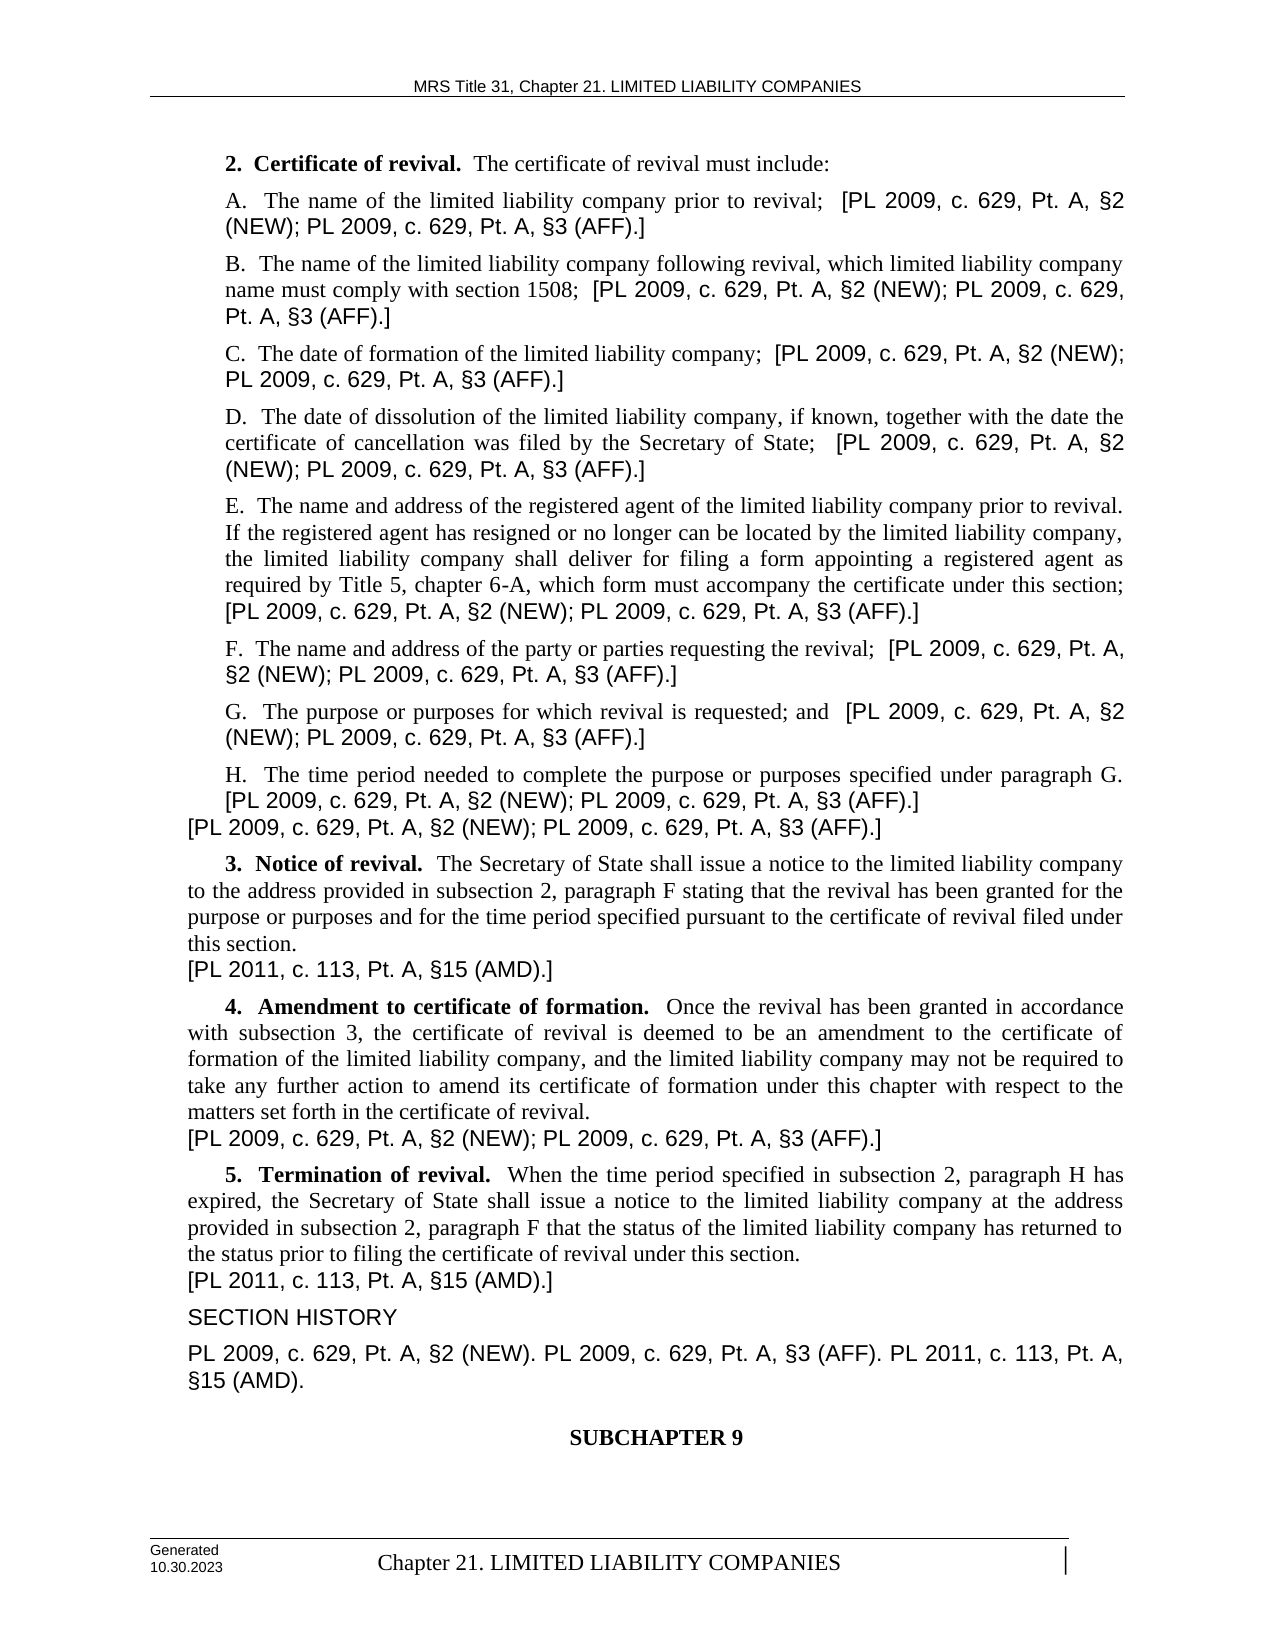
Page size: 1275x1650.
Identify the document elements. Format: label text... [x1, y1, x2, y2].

text 5. Termination of revival. When the time period specified in subsection 2, paragraph H has expired, the Secretary of State shall issue a notice to the limited liability company at the address provided in subsection 2, paragraph F that the status of the limited liability company has returned to the status prior to filing the certificate of revival under this section. [187, 1161, 1125, 1267]
text H. The time period needed to complete the purpose or purposes specified under paragraph G. [PL 2009, c. 629, Pt. A, §2 (NEW); PL 2009, c. 629, Pt. A, §3 (AFF).] [225, 761, 1125, 814]
text [PL 2011, c. 113, Pt. A, §15 (AMD).] [187, 1267, 1125, 1293]
text [PL 2011, c. 113, Pt. A, §15 (AMD).] [187, 956, 1125, 982]
text SUBCHAPTER 9 [187, 1424, 1125, 1451]
text B. The name of the limited liability company following revival, which limited liability company name must comply with section 1508; [PL 2009, c. 629, Pt. A, §2 (NEW); PL 2009, c. 629, Pt. A, §3 (AFF).] [225, 250, 1125, 329]
text SECTION HISTORY [187, 1303, 1125, 1330]
text 4. Amendment to certificate of formation. Once the revival has been granted in accordance with subsection 3, the certificate of revival is deemed to be an amendment to the certificate of formation of the limited liability company, and the limited liability company may not be required to take any further action to amend its certificate of formation under this chapter with respect to the matters set forth in the certificate of revival. [187, 993, 1125, 1124]
text 3. Notice of revival. The Secretary of State shall issue a notice to the limited liability company to the address provided in subsection 2, paragraph F stating that the revival has been granted for the purpose or purposes and for the time period specified pursuant to the certificate of revival filed under this section. [187, 851, 1125, 956]
text C. The date of formation of the limited liability company; [PL 2009, c. 629, Pt. A, §2 (NEW); PL 2009, c. 629, Pt. A, §3 (AFF).] [225, 339, 1125, 392]
text E. The name and address of the registered agent of the limited liability company prior to revival. If the registered agent has resigned or no longer can be located by the limited liability company, the limited liability company shall deliver for filing a form appointing a registered agent as required by Title 5, chapter 6‑A, which form must accompany the certificate under this section; [PL 2009, c. 629, Pt. A, §2 (NEW); PL 2009, c. 629, Pt. A, §3 (AFF).] [225, 492, 1125, 624]
text D. The date of dissolution of the limited liability company, if known, together with the date the certificate of cancellation was filed by the Secretary of State; [PL 2009, c. 629, Pt. A, §2 (NEW); PL 2009, c. 629, Pt. A, §3 (AFF).] [225, 403, 1125, 482]
text [PL 2009, c. 629, Pt. A, §2 (NEW); PL 2009, c. 629, Pt. A, §3 (AFF).] [187, 814, 1125, 840]
text G. The purpose or purposes for which revival is requested; and [PL 2009, c. 629, Pt. A, §2 (NEW); PL 2009, c. 629, Pt. A, §3 (AFF).] [225, 698, 1125, 751]
text A. The name of the limited liability company prior to revival; [PL 2009, c. 629, Pt. A, §2 (NEW); PL 2009, c. 629, Pt. A, §3 (AFF).] [225, 187, 1125, 239]
text [PL 2009, c. 629, Pt. A, §2 (NEW); PL 2009, c. 629, Pt. A, §3 (AFF).] [187, 1124, 1125, 1151]
text 2. Certificate of revival. The certificate of revival must include: [187, 150, 1125, 176]
text PL 2009, c. 629, Pt. A, §2 (NEW). PL 2009, c. 629, Pt. A, §3 (AFF). PL 2011, c. 113, Pt. A, §15 (AMD). [187, 1340, 1125, 1393]
text F. The name and address of the party or parties requesting the revival; [PL 2009, c. 629, Pt. A, §2 (NEW); PL 2009, c. 629, Pt. A, §3 (AFF).] [225, 634, 1125, 687]
